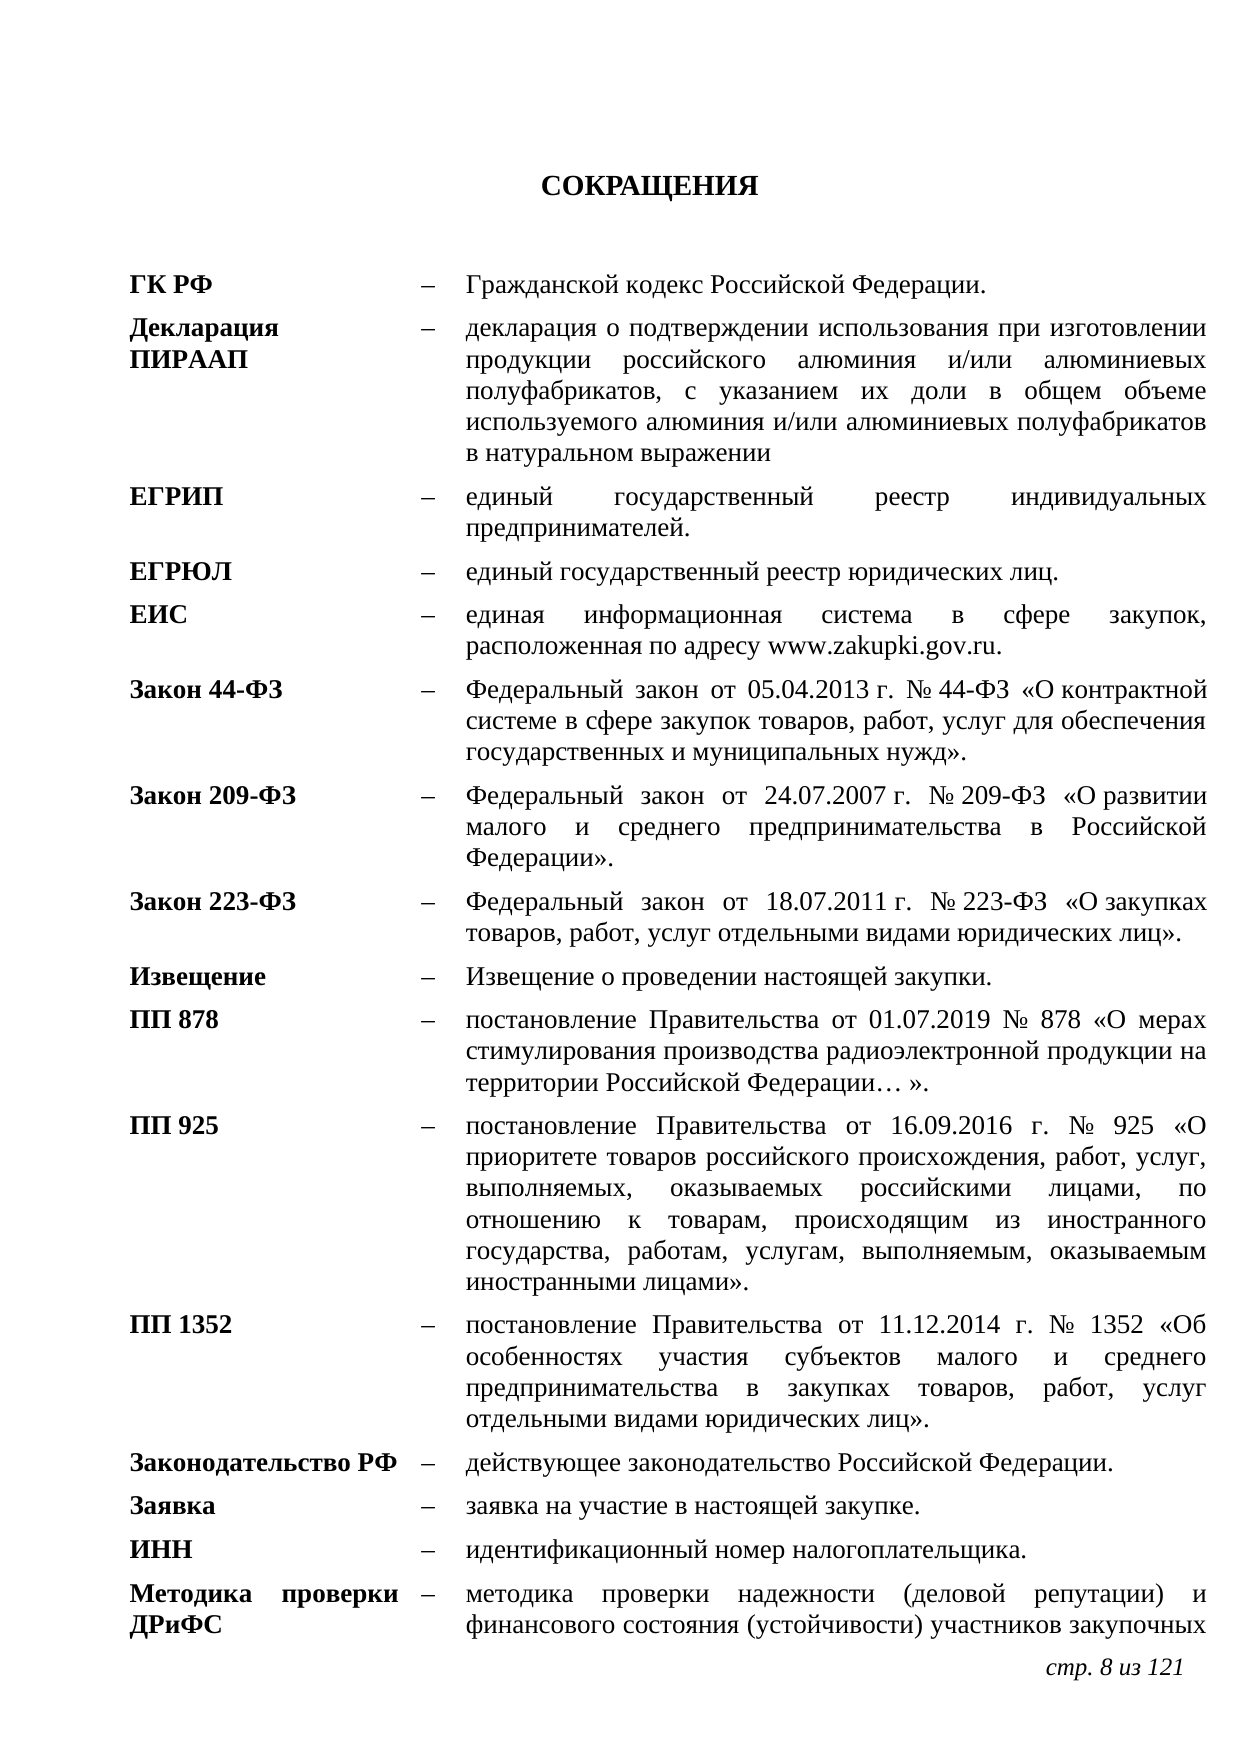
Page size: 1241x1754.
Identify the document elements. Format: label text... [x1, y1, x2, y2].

table_cell ЕИС [118, 586, 410, 661]
table_cell Закон 44-ФЗ [118, 661, 410, 766]
table_cell ЕГРИП [118, 467, 410, 542]
table_cell – [410, 873, 454, 947]
table_cell – [410, 586, 454, 661]
table_cell постановление Правительства от 16.09.2016 г. № 925 «О приоритете товаров российского происхождения, работ, услуг, выполняемых, оказываемых российскими лицами, по отношению к товарам, происходящим из иностранного государства, работам, услугам, выполняемым, оказываемым иностранными лицами». [454, 1097, 1218, 1296]
table_cell ПП 925 [118, 1097, 410, 1296]
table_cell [454, 1564, 1218, 1639]
table_cell Закон 209-ФЗ [118, 766, 410, 872]
table_cell – [410, 1296, 454, 1433]
table_cell – [410, 991, 454, 1097]
table_cell постановление Правительства от 01.07.2019 № 878 «О мерах стимулирования производства радиоэлектронной продукции на территории Российской Федерации… ». [454, 991, 1218, 1097]
table_header ГК РФ [118, 255, 410, 299]
table_cell ЕГРЮЛ [118, 542, 410, 586]
table_header Гражданской кодекс Российской Федерации. [454, 255, 1218, 299]
table_cell единый государственный реестр индивидуальных предпринимателей. [454, 467, 1218, 542]
table_cell ПП 1352 [118, 1296, 410, 1433]
table_cell – [410, 1564, 454, 1639]
table_cell – [410, 1433, 454, 1477]
table_cell – [410, 542, 454, 586]
table_cell Законодательство РФ [118, 1433, 410, 1477]
table_cell Федеральный закон от 05.04.2013 г. № 44-ФЗ «О контрактной системе в сфере закупок товаров, работ, услуг для обеспечения государственных и муниципальных нужд». [454, 661, 1218, 766]
table_cell – [410, 1477, 454, 1521]
table_cell ИНН [118, 1521, 410, 1564]
table_cell – [410, 299, 454, 467]
table_cell Закон 223-ФЗ [118, 873, 410, 947]
table_cell Декларация ПИРААП [118, 299, 410, 467]
table_cell единый государственный реестр юридических лиц. [454, 542, 1218, 586]
table_cell Федеральный закон от 24.07.2007 г. № 209-ФЗ «О развитии малого и среднего предпринимательства в Российской Федерации». [454, 766, 1218, 872]
table_cell Извещение [118, 947, 410, 991]
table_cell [118, 1564, 410, 1639]
table_cell ПП 878 [118, 991, 410, 1097]
table_cell Извещение о проведении настоящей закупки. [454, 947, 1218, 991]
table_cell Федеральный закон от 18.07.2011 г. № 223-ФЗ «О закупках товаров, работ, услуг отдельными видами юридических лиц». [454, 873, 1218, 947]
table_cell заявка на участие в настоящей закупке. [454, 1477, 1218, 1521]
table_cell Заявка [118, 1477, 410, 1521]
table_cell – [410, 947, 454, 991]
table_cell идентификационный номер налогоплательщика. [454, 1521, 1218, 1564]
table_cell – [410, 766, 454, 872]
table_cell – [410, 1521, 454, 1564]
table_cell – [410, 661, 454, 766]
table_cell действующее законодательство Российской Федерации. [454, 1433, 1218, 1477]
table_cell постановление Правительства от 11.12.2014 г. № 1352 «Об особенностях участия субъектов малого и среднего предпринимательства в закупках товаров, работ, услуг отдельными видами юридических лиц». [454, 1296, 1218, 1433]
table_cell – [410, 467, 454, 542]
table_cell декларация о подтверждении использования при изготовлении продукции российского алюминия и/или алюминиевых полуфабрикатов, с указанием их доли в общем объеме используемого алюминия и/или алюминиевых полуфабрикатов в натуральном выражении [454, 299, 1218, 467]
table_header – [410, 255, 454, 299]
table_cell – [410, 1097, 454, 1296]
subtitle СОКРАЩЕНИЯ [118, 168, 1181, 202]
table_cell единая информационная система в сфере закупок, расположенная по адресу www.zakupki.gov.ru. [454, 586, 1218, 661]
